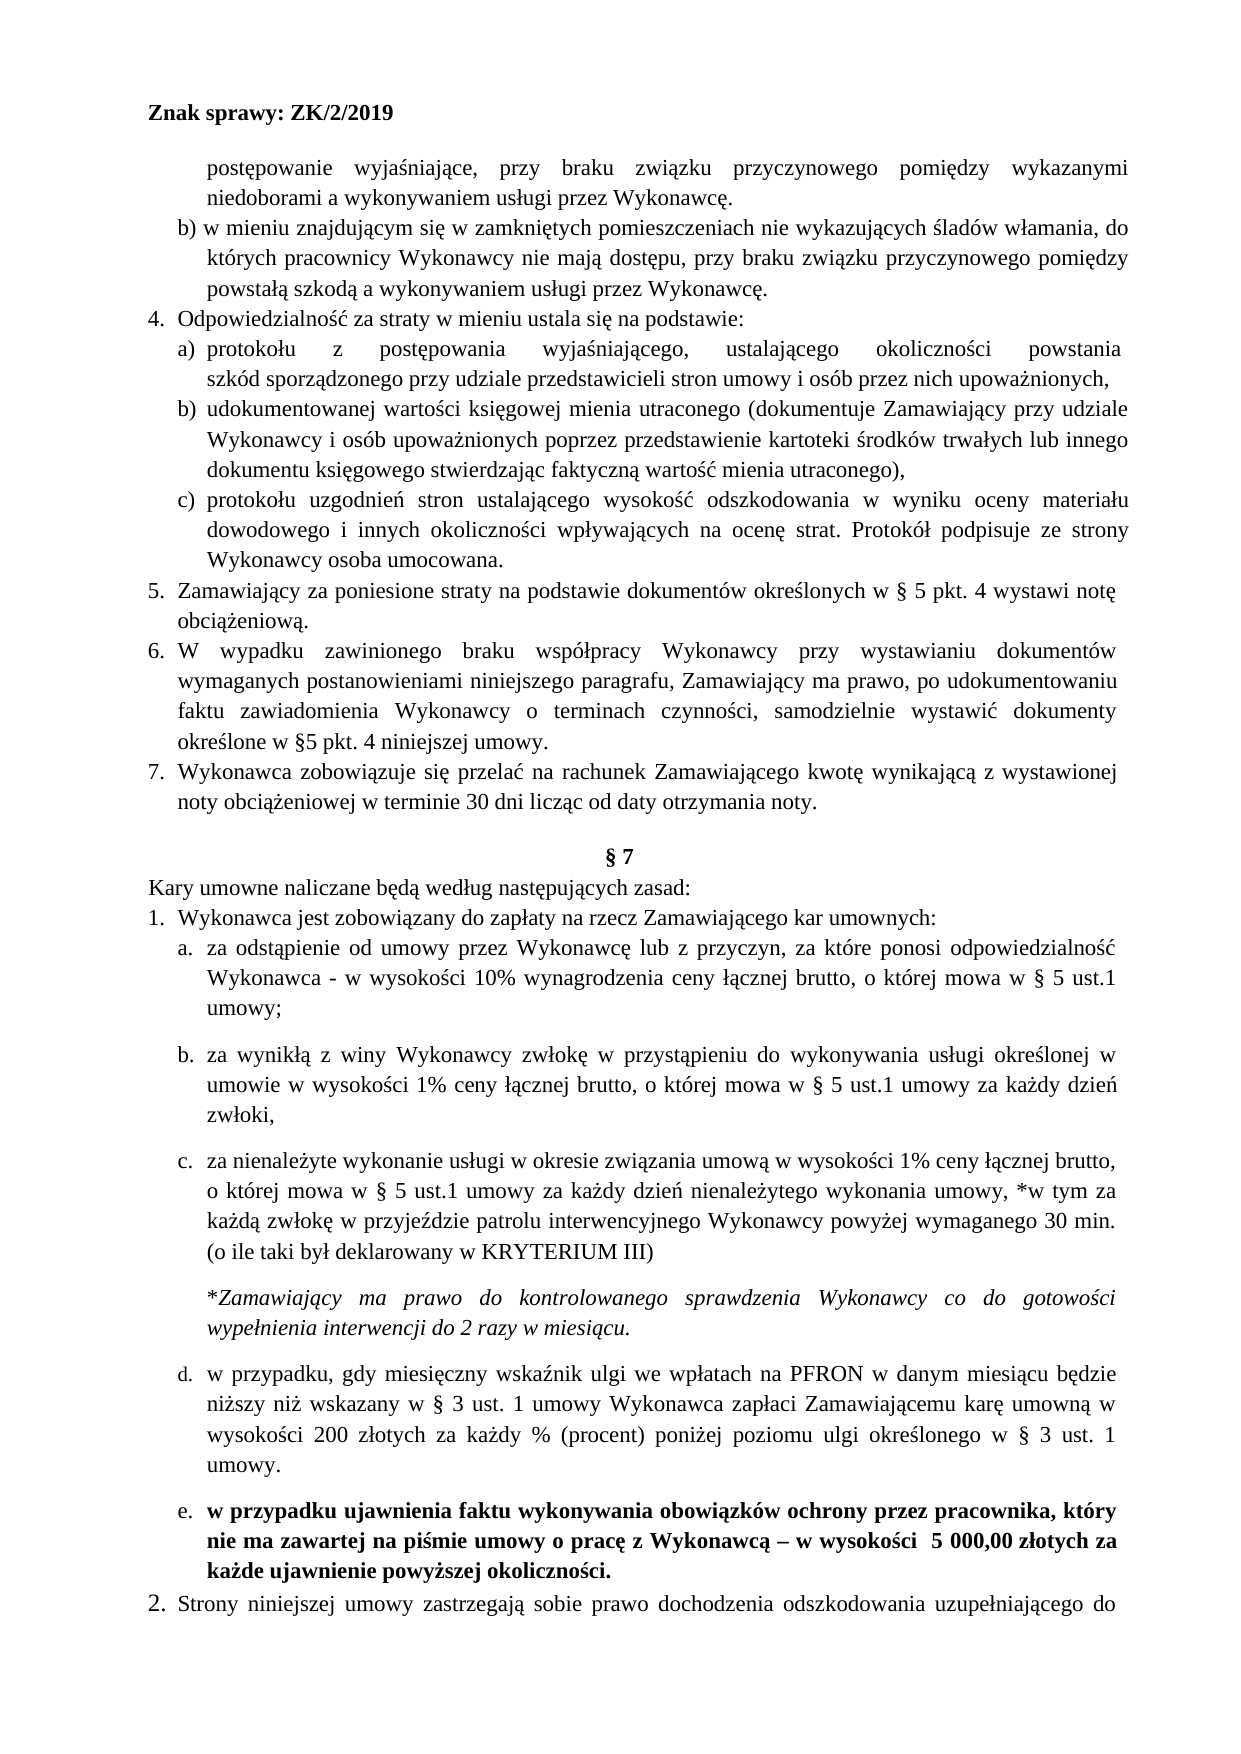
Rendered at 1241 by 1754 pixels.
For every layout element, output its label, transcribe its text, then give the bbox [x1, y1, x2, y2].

list Wykonawca zobowiązuje się przelać na rachunek Zamawiającego kwotę wynikającą z wystawionej noty obciążeniowej w terminie 30 dni licząc od daty otrzymania noty. [148, 758, 1117, 814]
text Kary umowne naliczane będą według następujących zasad: [148, 874, 1091, 900]
list Wykonawca jest zobowiązany do zapłaty na rzecz Zamawiającego kar umownych: [148, 904, 1091, 930]
text b) w mieniu znajdującym się w zamkniętych pomieszczeniach nie wykazujących śladów włamania, do których pracownicy Wykonawcy nie mają dostępu, przy braku związku przyczynowego pomiędzy powstałą szkodą a wykonywaniem usługi przez Wykonawcę. [177, 214, 1130, 301]
list za wynikłą z winy Wykonawcy zwłokę w przystąpieniu do wykonywania usługi określonej w umowie w wysokości 1% ceny łącznej brutto, o której mowa w § 5 ust.1 umowy za każdy dzień zwłoki, [177, 1041, 1117, 1127]
list protokołu z postępowania wyjaśniającego, ustalającego okoliczności powstania szkód sporządzonego przy udziale przedstawicieli stron umowy i osób przez nich upoważnionych, [177, 335, 1122, 392]
list za odstąpienie od umowy przez Wykonawcę lub z przyczyn, za które ponosi odpowiedzialność Wykonawca - w wysokości 10% wynagrodzenia ceny łącznej brutto, o której mowa w § 5 ust.1 umowy; [177, 934, 1117, 1021]
list udokumentowanej wartości księgowej mienia utraconego (dokumentuje Zamawiający przy udziale Wykonawcy i osób upoważnionych poprzez przedstawienie kartoteki środków trwałych lub innego dokumentu księgowego stwierdzając faktyczną wartość mienia utraconego), [177, 396, 1130, 482]
list W wypadku zawinionego braku współpracy Wykonawcy przy wystawianiu dokumentów wymaganych postanowieniami niniejszego paragrafu, Zamawiający ma prawo, po udokumentowaniu faktu zawiadomienia Wykonawcy o terminach czynności, samodzielnie wystawić dokumenty określone w §5 pkt. 4 niniejszej umowy. [148, 637, 1117, 754]
text § 7 [148, 843, 1091, 870]
list za nienależyte wykonanie usługi w okresie związania umową w wysokości 1% ceny łącznej brutto, o której mowa w § 5 ust.1 umowy za każdy dzień nienależytego wykonania umowy, *w tym za każdą zwłokę w przyjeździe patrolu interwencyjnego Wykonawcy powyżej wymaganego 30 min. (o ile taki był deklarowany w KRYTERIUM III) [177, 1147, 1117, 1264]
list *Zamawiający ma prawo do kontrolowanego sprawdzenia Wykonawcy co do gotowości wypełnienia interwencji do 2 razy w miesiącu. [207, 1284, 1117, 1341]
list Zamawiający za poniesione straty na podstawie dokumentów określonych w § 5 pkt. 4 wystawi notę obciążeniową. [148, 577, 1117, 633]
list w przypadku ujawnienia faktu wykonywania obowiązków ochrony przez pracownika, który nie ma zawartej na piśmie umowy o pracę z Wykonawcą – w wysokości 5 000,00 złotych za każde ujawnienie powyższej okoliczności. [177, 1497, 1117, 1584]
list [148, 1588, 1117, 1616]
list protokołu uzgodnień stron ustalającego wysokość odszkodowania w wyniku oceny materiału dowodowego i innych okoliczności wpływających na ocenę strat. Protokół podpisuje ze strony Wykonawcy osoba umocowana. [177, 486, 1130, 573]
list Odpowiedzialność za straty w mieniu ustala się na podstawie: [148, 305, 1115, 331]
list w przypadku, gdy miesięczny wskaźnik ulgi we wpłatach na PFRON w danym miesiącu będzie niższy niż wskazany w § 3 ust. 1 umowy Wykonawca zapłaci Zamawiającemu karę umowną w wysokości 200 złotych za każdy % (procent) poniżej poziomu ulgi określonego w § 3 ust. 1 umowy. [177, 1360, 1117, 1477]
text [177, 154, 1130, 210]
